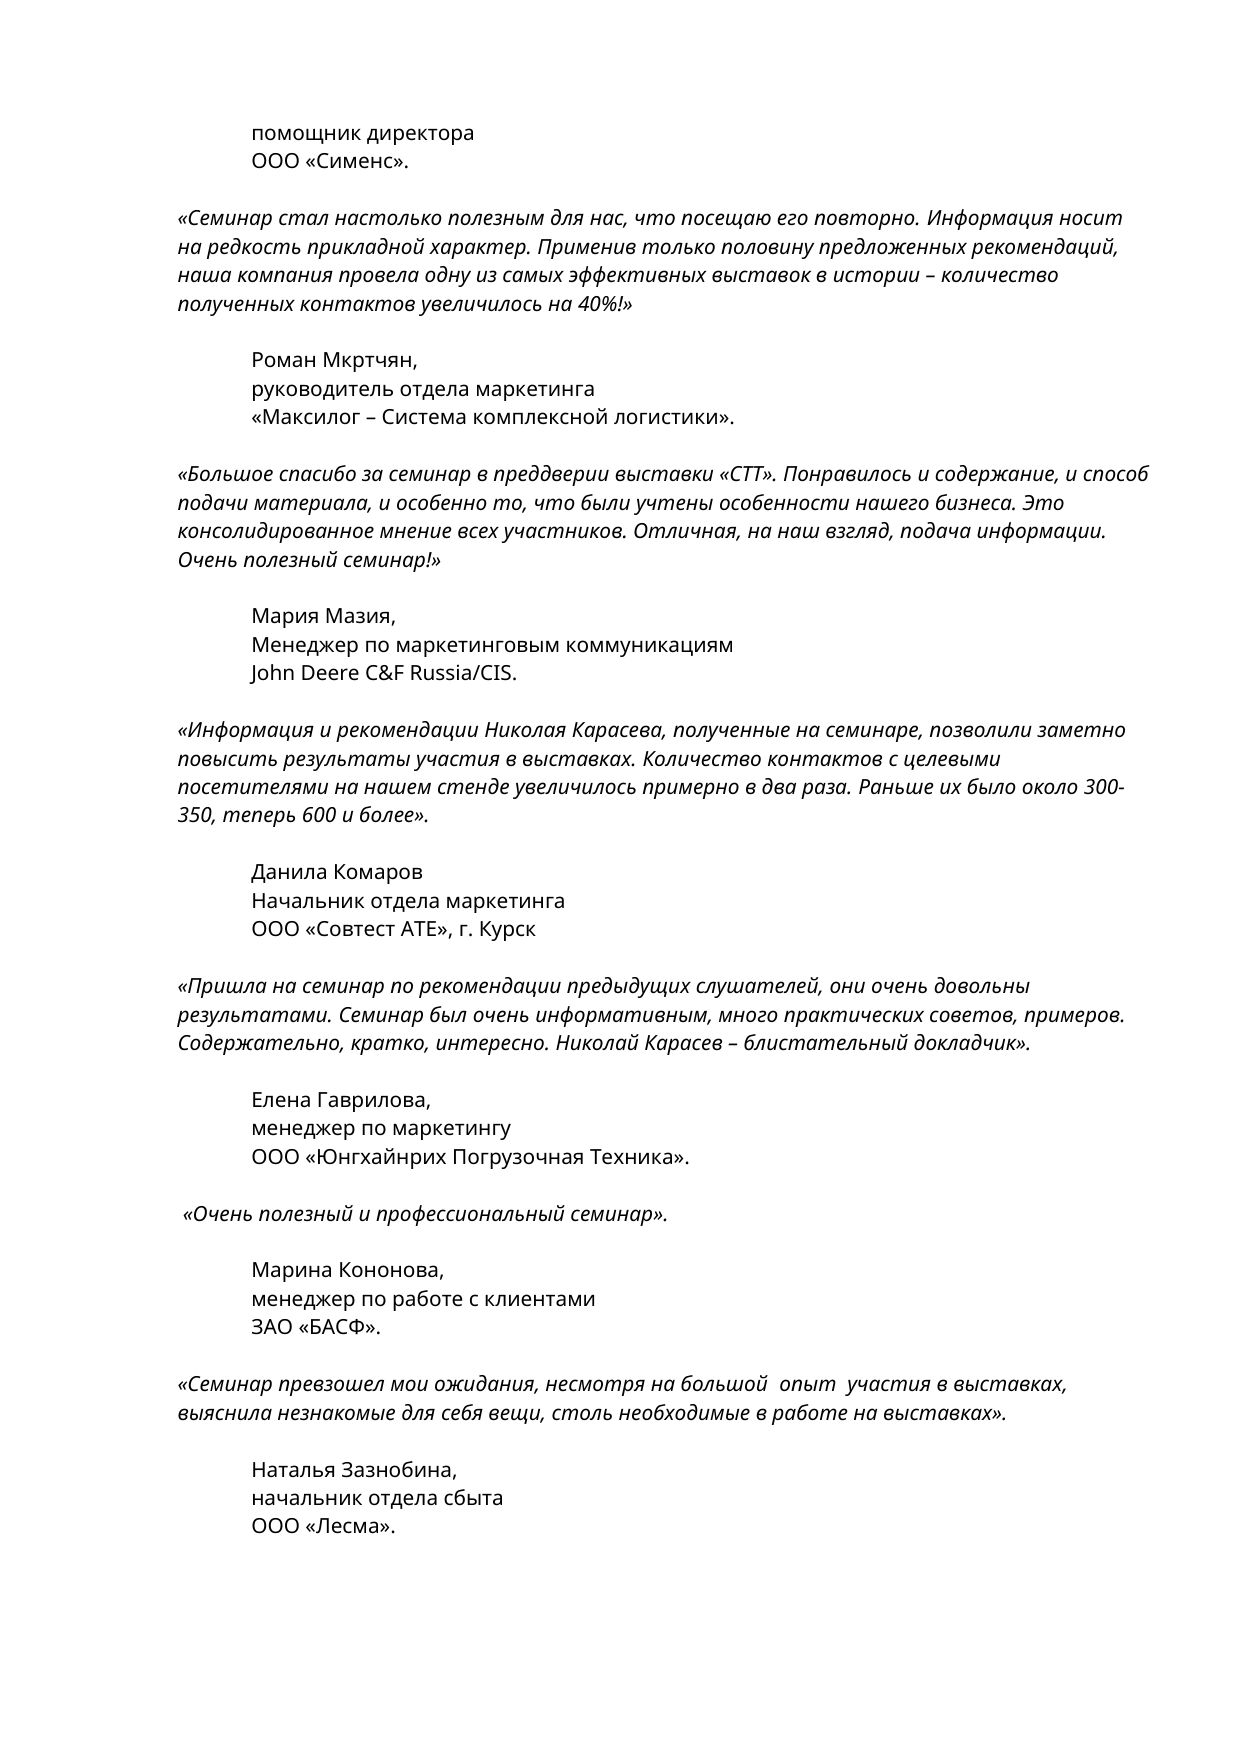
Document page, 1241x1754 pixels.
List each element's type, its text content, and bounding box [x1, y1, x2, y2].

text «Очень полезный и профессиональный семинар». [177, 1199, 1152, 1227]
text менеджер по работе с клиентами [251, 1284, 1152, 1312]
text помощник директора [251, 118, 1152, 147]
text Мария Мазия, Менеджер по маркетинговым коммуникациям John Deere C&F Russia/CIS. [251, 602, 1152, 687]
text «Семинар стал настолько полезным для нас, что посещаю его повторно. Информация носит на редкость прикладной характер. Применив только половину предложенных рекомендаций, наша компания провела одну из самых эффективных выставок в истории – количество полученных контактов увеличилось на 40%!» [177, 203, 1152, 317]
text «Семинар превзошел мои ожидания, несмотря на большой опыт участия в выставках, выяснила незнакомые для себя вещи, столь необходимые в работе на выставках». [177, 1369, 1152, 1426]
text менеджер по маркетингу [251, 1113, 1152, 1142]
text Наталья Зазнобина, [251, 1455, 1152, 1483]
text Начальник отдела маркетинга [251, 886, 1152, 914]
text ООО «Сименс». [251, 147, 1152, 175]
text Роман Мкртчян, [251, 346, 1152, 374]
text «Максилог – Система комплексной логистики». [251, 402, 1152, 431]
text «Информация и рекомендации Николая Карасева, полученные на семинаре, позволили заметно повысить результаты участия в выставках. Количество контактов с целевыми посетителями на нашем стенде увеличилось примерно в два раза. Раньше их было около 300-350, теперь 600 и более». [177, 715, 1152, 829]
text ООО «Юнгхайнрих Погрузочная Техника». [251, 1142, 1152, 1170]
text Марина Кононова, [251, 1256, 1152, 1284]
text Данила Комаров [251, 857, 1152, 886]
text ЗАО «БАСФ». [251, 1312, 1152, 1341]
text «Большое спасибо за семинар в преддверии выставки «СТТ». Понравилось и содержание, и способ подачи материала, и особенно то, что были учтены особенности нашего бизнеса. Это консолидированное мнение всех участников. Отличная, на наш взгляд, подача информации. Очень полезный семинар!» [177, 459, 1152, 573]
text Елена Гаврилова, [251, 1085, 1152, 1113]
text ООО «Лесма». [251, 1512, 1152, 1540]
text руководитель отдела маркетинга [251, 374, 1152, 402]
text «Пришла на семинар по рекомендации предыдущих слушателей, они очень довольны результатами. Семинар был очень информативным, много практических советов, примеров. Содержательно, кратко, интересно. Николай Карасев – блистательный докладчик». [177, 971, 1152, 1057]
text ООО «Совтест АТЕ», г. Курск [251, 914, 1152, 943]
text начальник отдела сбыта [251, 1483, 1152, 1512]
